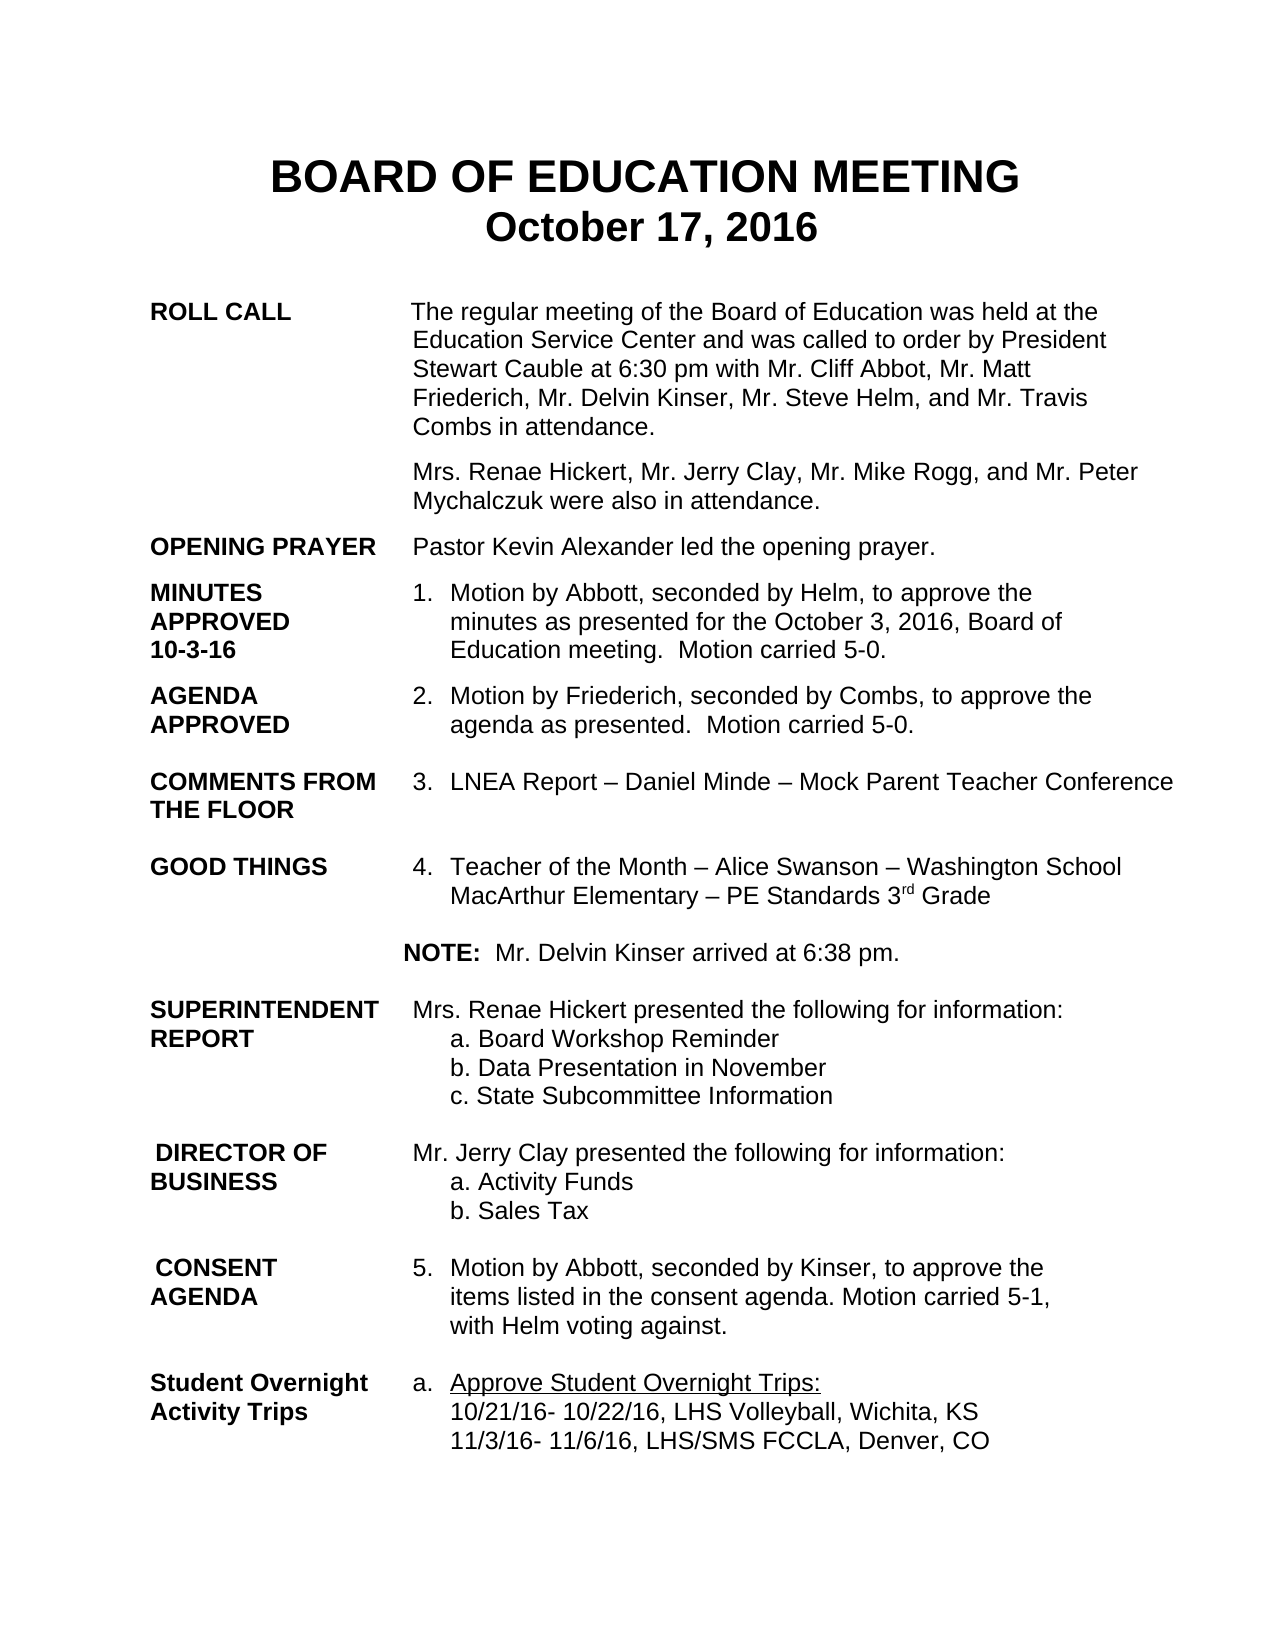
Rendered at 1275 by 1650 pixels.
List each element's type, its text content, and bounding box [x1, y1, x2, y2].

text REPORT a. Board Workshop Reminder [150, 1024, 1153, 1053]
text with Helm voting against. [150, 1311, 1153, 1339]
text APPROVED agenda as presented. Motion carried 5-0. [150, 710, 1153, 767]
text AGENDA items listed in the consent agenda. Motion carried 5-1, [150, 1282, 1153, 1311]
text SUPERINTENDENT Mrs. Renae Hickert presented the following for information: [150, 995, 1153, 1024]
text October 17, 2016 [150, 203, 1153, 251]
text BOARD OF EDUCATION MEETING [150, 150, 1153, 203]
text 10-3-16 Education meeting. Motion carried 5-0. [150, 635, 1153, 664]
text c. State Subcommittee Information [150, 1081, 1153, 1110]
text 11/3/16- 11/6/16, LHS/SMS FCCLA, Denver, CO [150, 1426, 1153, 1454]
text COMMENTS FROM 3. LNEA Report – Daniel Minde – Mock Parent Teacher Conference [150, 767, 1191, 795]
text b. Sales Tax [150, 1196, 1153, 1225]
text Student Overnight a. Approve Student Overnight Trips: [150, 1368, 1153, 1397]
text ROLL CALL The regular meeting of the Board of Education was held at the Education Service Center and was called to order by President Stewart Cauble at 6:30 pm with Mr. Cliff Abbot, Mr. Matt Friederich, Mr. Delvin Kinser, Mr. Steve Helm, and Mr. Travis Combs in attendance. [150, 296, 1153, 440]
text THE FLOOR [150, 795, 1153, 824]
text APPROVED minutes as presented for the October 3, 2016, Board of [150, 606, 1153, 635]
text b. Data Presentation in November [150, 1053, 1153, 1081]
text OPENING PRAYER Pastor Kevin Alexander led the opening prayer. [150, 532, 1153, 561]
text MacArthur Elementary – PE Standards 3rd Grade [150, 881, 1153, 909]
text Mrs. Renae Hickert, Mr. Jerry Clay, Mr. Mike Rogg, and Mr. Peter Mychalczuk were also in attendance. [412, 457, 1153, 515]
text AGENDA 2. Motion by Friederich, seconded by Combs, to approve the [150, 681, 1153, 710]
text GOOD THINGS 4. Teacher of the Month – Alice Swanson – Washington School [150, 852, 1153, 881]
text BUSINESS a. Activity Funds [150, 1167, 1153, 1196]
text Activity Trips 10/21/16- 10/22/16, LHS Volleyball, Wichita, KS [150, 1397, 1153, 1426]
text DIRECTOR OF Mr. Jerry Clay presented the following for information: [150, 1138, 1153, 1167]
text CONSENT 5. Motion by Abbott, seconded by Kinser, to approve the [150, 1253, 1153, 1282]
text MINUTES 1. Motion by Abbott, seconded by Helm, to approve the [150, 578, 1153, 606]
text NOTE: Mr. Delvin Kinser arrived at 6:38 pm. [150, 938, 1153, 967]
